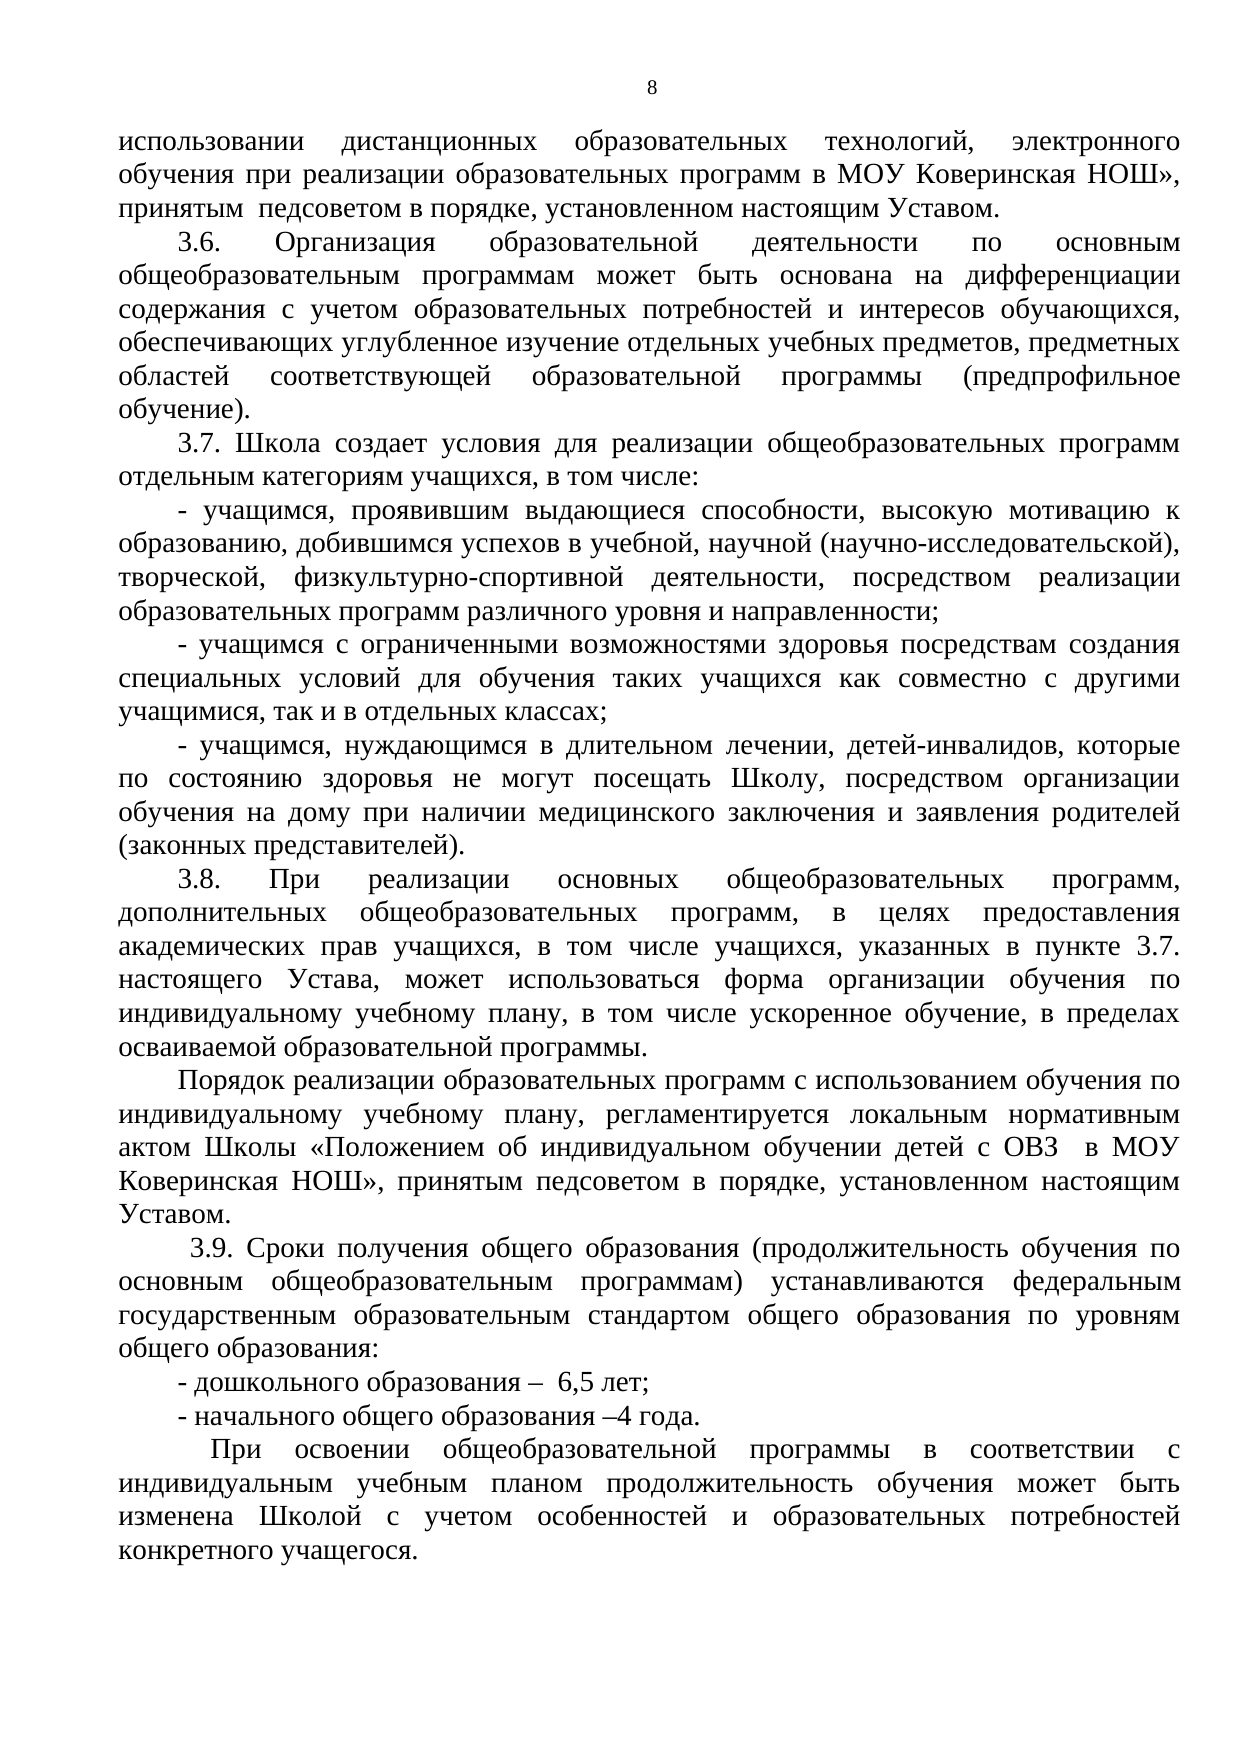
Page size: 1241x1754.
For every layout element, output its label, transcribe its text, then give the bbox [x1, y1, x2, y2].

text При освоении общеобразовательной программы в соответствии с индивидуальным учебным планом продолжительность обучения может быть изменена Школой с учетом особенностей и образовательных потребностей конкретного учащегося. [118, 1431, 1181, 1565]
text 3.8. При реализации основных общеобразовательных программ, дополнительных общеобразовательных программ, в целях предоставления академических прав учащихся, в том числе учащихся, указанных в пункте 3.7. настоящего Устава, может использоваться форма организации обучения по индивидуальному учебному плану, в том числе ускоренное обучение, в пределах осваиваемой образовательной программы. [118, 861, 1181, 1062]
text 3.6. Организация образовательной деятельности по основным общеобразовательным программам может быть основана на дифференциации содержания с учетом образовательных потребностей и интересов обучающихся, обеспечивающих углубленное изучение отдельных учебных предметов, предметных областей соответствующей образовательной программы (предпрофильное обучение). [118, 224, 1181, 425]
text - начального общего образования –4 года. [118, 1398, 1181, 1431]
text - учащимся, проявившим выдающиеся способности, высокую мотивацию к образованию, добившимся успехов в учебной, научной (научно-исследовательской), творческой, физкультурно-спортивной деятельности, посредством реализации образовательных программ различного уровня и направленности; [118, 492, 1181, 626]
text - дошкольного образования – 6,5 лет; [118, 1364, 1181, 1398]
text 3.7. Школа создает условия для реализации общеобразовательных программ отдельным категориям учащихся, в том числе: [118, 425, 1181, 492]
text - учащимся, нуждающимся в длительном лечении, детей-инвалидов, которые по состоянию здоровья не могут посещать Школу, посредством организации обучения на дому при наличии медицинского заключения и заявления родителей (законных представителей). [118, 727, 1181, 861]
text Порядок реализации образовательных программ с использованием обучения по индивидуальному учебному плану, регламентируется локальным нормативным актом Школы «Положением об индивидуальном обучении детей с ОВЗ в МОУ Коверинская НОШ», принятым педсоветом в порядке, установленном настоящим Уставом. [118, 1062, 1181, 1230]
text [118, 123, 1181, 224]
text - учащимся с ограниченными возможностями здоровья посредствам создания специальных условий для обучения таких учащихся как совместно с другими учащимися, так и в отдельных классах; [118, 626, 1181, 727]
text 3.9. Сроки получения общего образования (продолжительность обучения по основным общеобразовательным программам) устанавливаются федеральным государственным образовательным стандартом общего образования по уровням общего образования: [118, 1230, 1181, 1364]
